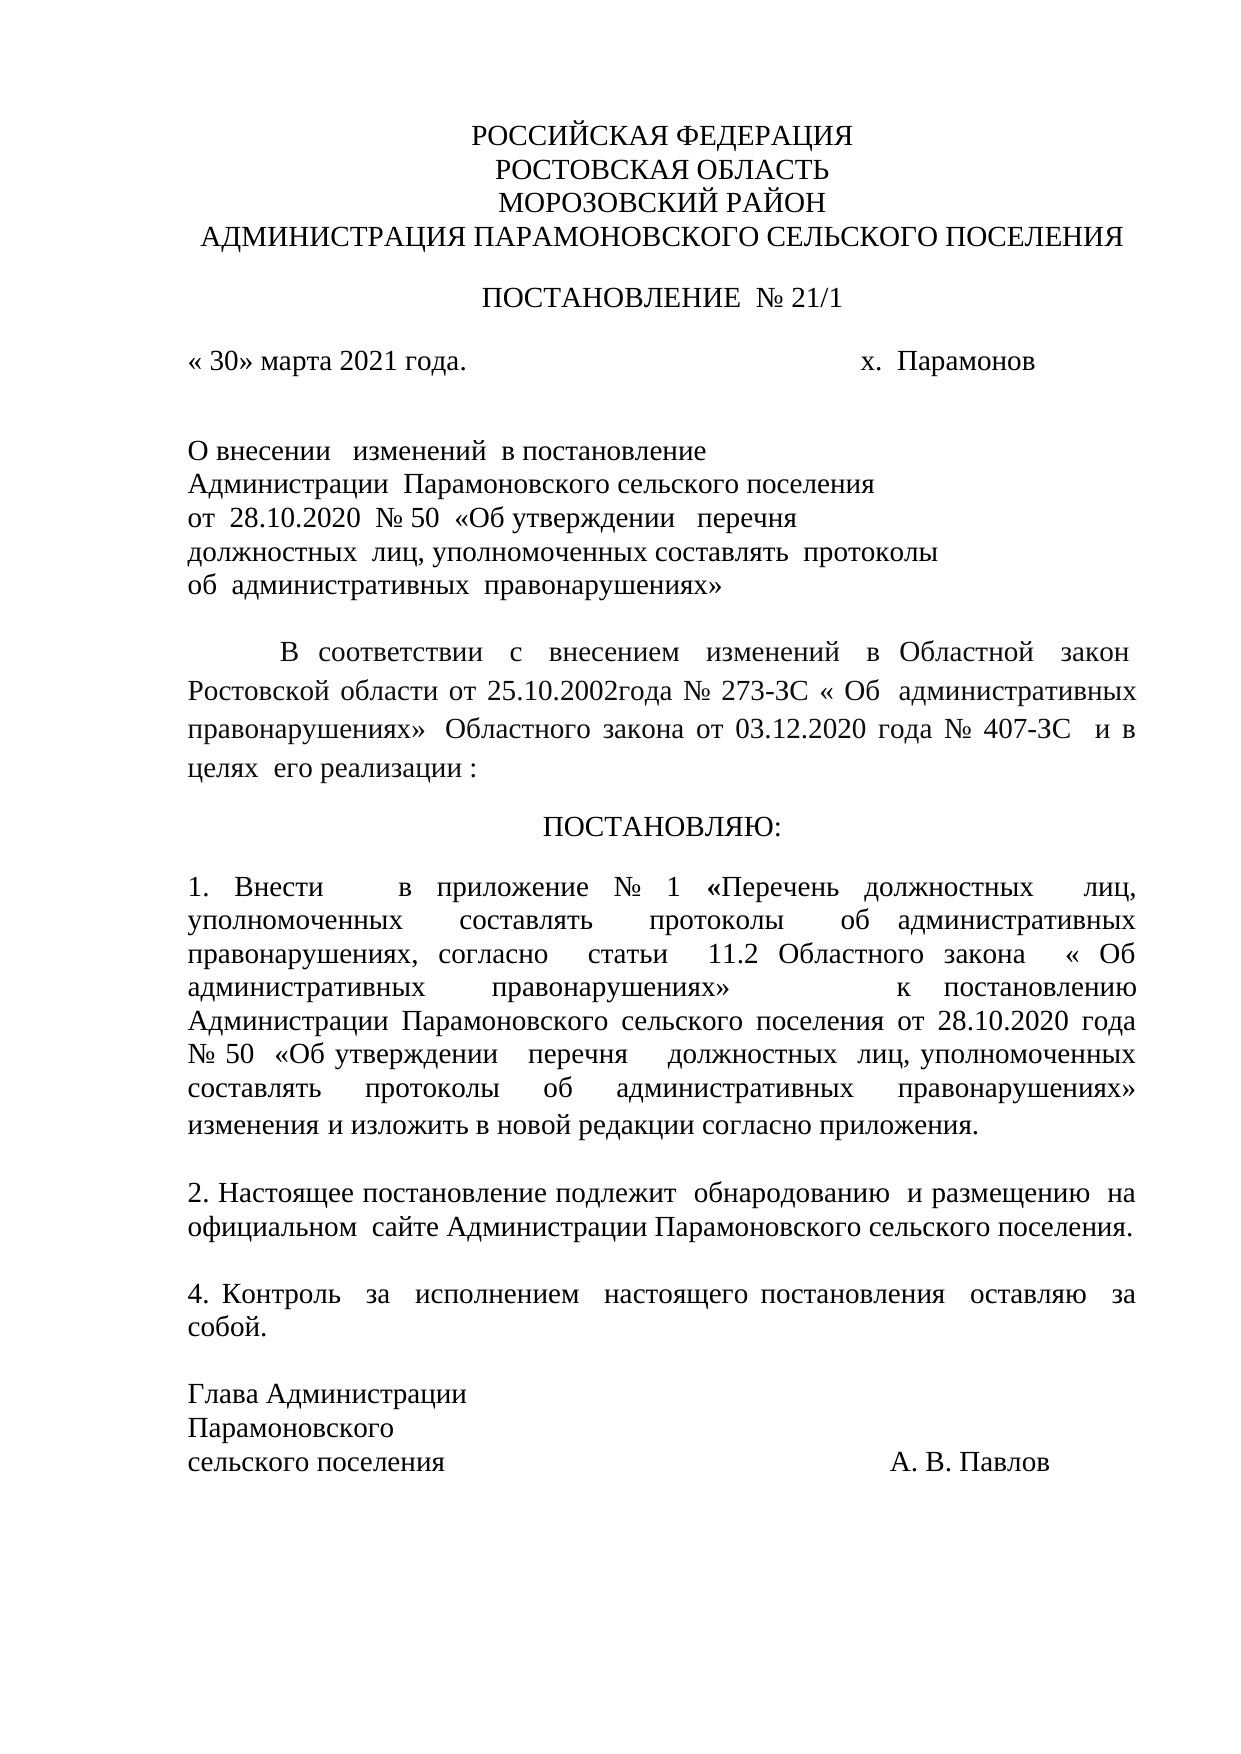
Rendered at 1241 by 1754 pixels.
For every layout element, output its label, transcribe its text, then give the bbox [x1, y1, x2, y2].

text сельского поселения А. В. Павлов [187, 1444, 1137, 1477]
text « 30» марта 2021 года. х. Парамонов [187, 343, 1137, 376]
text от 28.10.2020 № 50 «Об утверждении перечня [187, 500, 1137, 534]
text В соответствии с внесением изменений в Областной закон Ростовской области от 25.10.2002года № 273-ЗС « Об административных правонарушениях» Областного закона от 03.12.2020 года № 407-ЗС и в целях его реализации : [187, 634, 1137, 783]
text Парамоновского [187, 1410, 1137, 1444]
text АДМИНИСТРАЦИЯ ПАРАМОНОВСКОГО СЕЛЬСКОГО ПОСЕЛЕНИЯ [187, 219, 1137, 252]
text 4. Контроль за исполнением настоящего постановления оставляю за собой. [187, 1276, 1137, 1343]
text РОССИЙСКАЯ ФЕДЕРАЦИЯ [187, 118, 1137, 152]
text ПОСТАНОВЛЯЮ: [187, 809, 1137, 843]
text РОСТОВСКАЯ ОБЛАСТЬ [187, 152, 1137, 185]
text Администрации Парамоновского сельского поселения [187, 467, 1137, 500]
text должностных лиц, уполномоченных составлять протоколы об административных правонарушениях» [187, 534, 1137, 601]
text Глава Администрации [187, 1377, 1137, 1410]
text ПОСТАНОВЛЕНИЕ № 21/1 [187, 280, 1137, 314]
text МОРОЗОВСКИЙ РАЙОН [187, 185, 1137, 219]
text О внесении изменений в постановление [187, 433, 1137, 467]
text 2. Настоящее постановление подлежит обнародованию и размещению на официальном сайте Администрации Парамоновского сельского поселения. [187, 1175, 1137, 1242]
text 1. Внести в приложение № 1 «Перечень должностных лиц, уполномоченных составлять протоколы об административных правонарушениях, согласно статьи 11.2 Областного закона « Об административных правонарушениях» к постановлению Администрации Парамоновского сельского поселения от 28.10.2020 года № 50 «Об утверждении перечня должностных лиц, уполномоченных составлять протоколы об административных правонарушениях» изменения и изложить в новой редакции согласно приложения. [187, 869, 1137, 1142]
